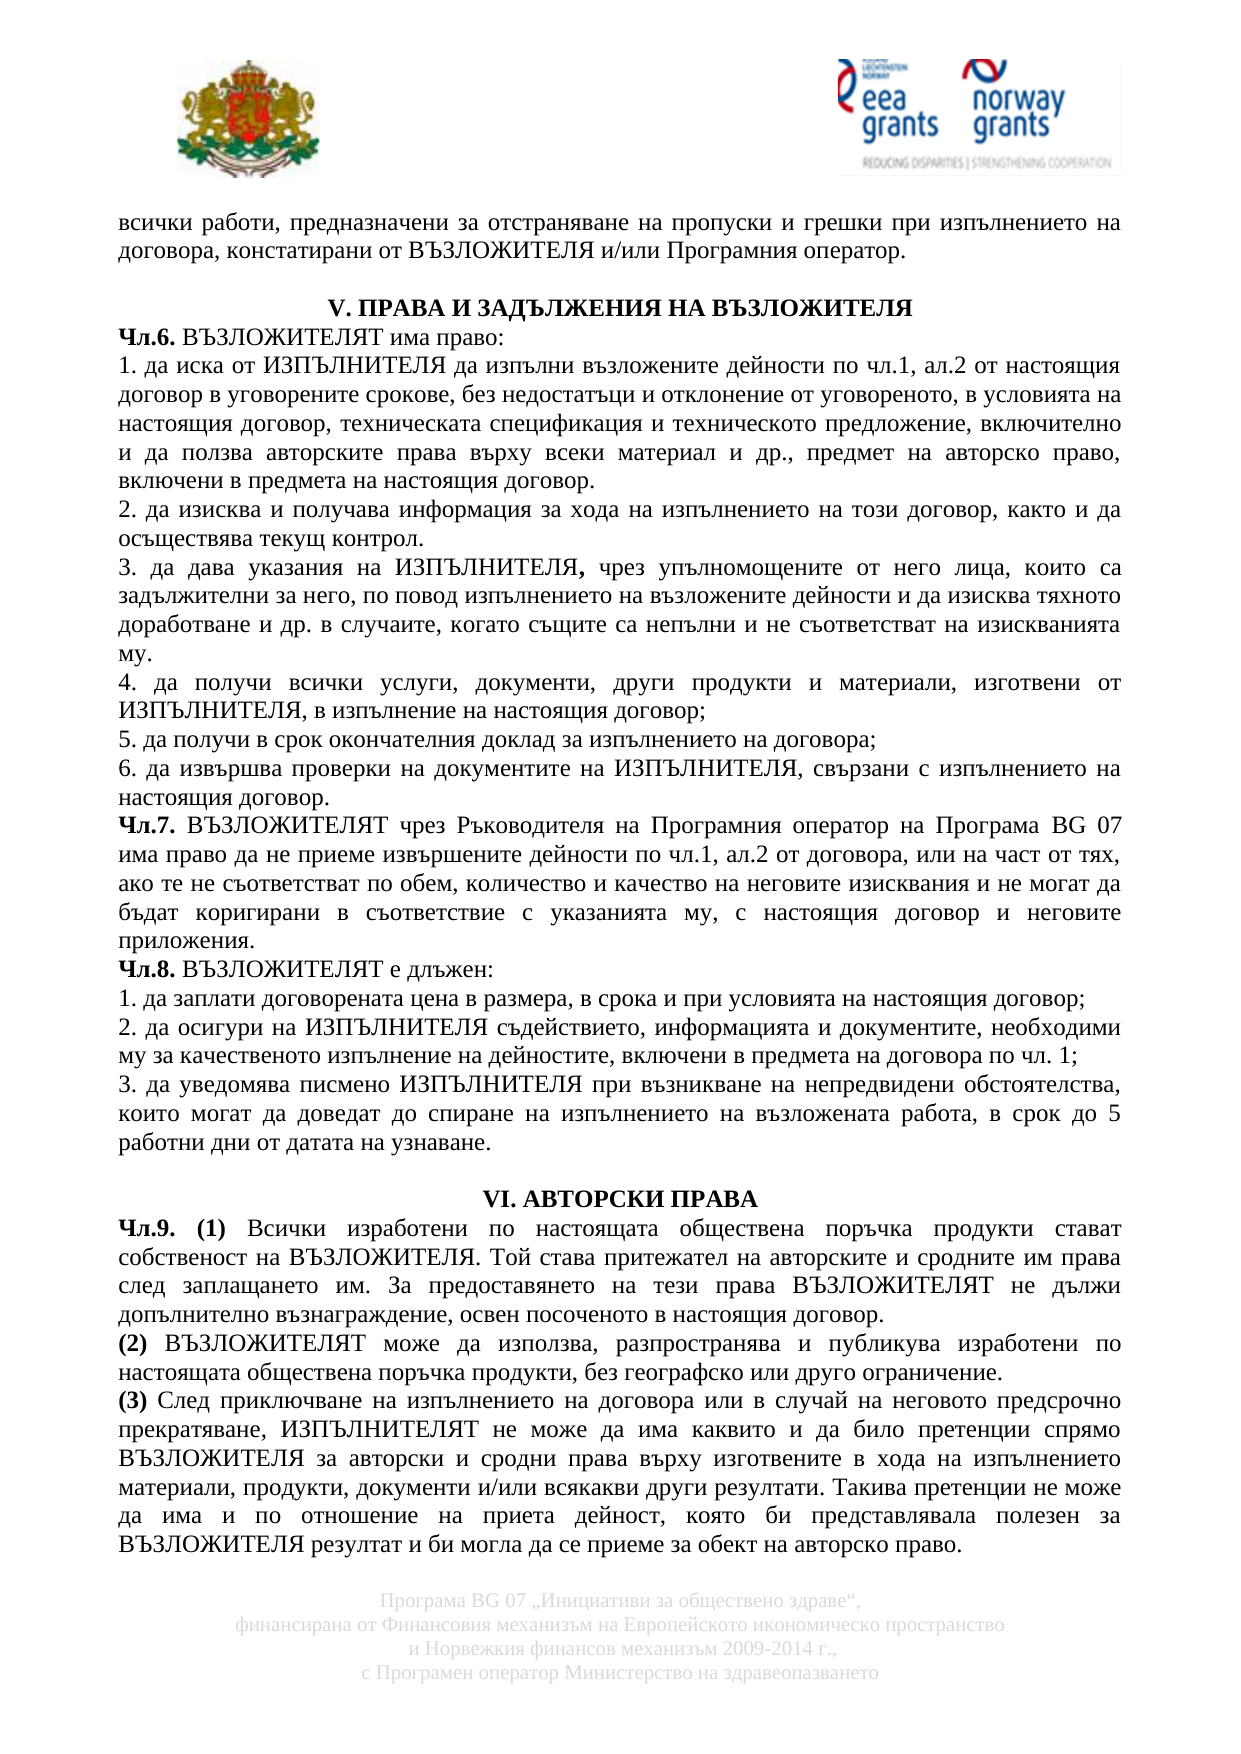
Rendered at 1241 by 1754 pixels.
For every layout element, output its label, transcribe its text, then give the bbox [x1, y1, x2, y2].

text Чл.9. (1) Всички изработени по настоящата обществена поръчка продукти стават собственост на ВЪЗЛОЖИТЕЛЯ. Той става притежател на авторските и сродните им права след заплащането им. За предоставянето на тези права ВЪЗЛОЖИТЕЛЯТ не дължи допълнително възнаграждение, освен посоченото в настоящия договор. [118, 1213, 1122, 1328]
text Чл.7. ВЪЗЛОЖИТЕЛЯТ чрез Ръководителя на Програмния оператор на Програма BG 07 има право да не приеме извършените дейности по чл.1, ал.2 от договора, или на част от тях, ако те не съответстват по обем, количество и качество на неговите изисквания и не могат да бъдат коригирани в съответствие с указанията му, с настоящия договор и неговите приложения. [118, 810, 1122, 954]
text 3. да уведомява писмено ИЗПЪЛНИТЕЛЯ при възникване на непредвидени обстоятелства, които могат да доведат до спиране на изпълнението на възложената работа, в срок до 5 работни дни от датата на узнаване. [118, 1069, 1122, 1155]
text 1. да заплати договорената цена в размера, в срока и при условията на настоящия договор; [118, 983, 1122, 1012]
text 5. да получи в срок окончателния доклад за изпълнението на договора; [118, 724, 1122, 753]
text VI. АВТОРСКИ ПРАВА [118, 1184, 1122, 1213]
text 4. да получи всички услуги, документи, други продукти и материали, изготвени от ИЗПЪЛНИТЕЛЯ, в изпълнение на настоящия договор; [118, 667, 1122, 724]
text 1. да иска от ИЗПЪЛНИТЕЛЯ да изпълни възложените дейности по чл.1, ал.2 от настоящия договор в уговорените срокове, без недостатъци и отклонение от уговореното, в условията на настоящия договор, техническата спецификация и техническото предложение, включително и да ползва авторските права върху всеки материал и др., предмет на авторско право, включени в предмета на настоящия договор. [118, 350, 1122, 494]
text Чл.8. ВЪЗЛОЖИТЕЛЯТ е длъжен: [118, 954, 1122, 983]
text Чл.6. ВЪЗЛОЖИТЕЛЯТ има право: [118, 322, 1122, 350]
text V. ПРАВА И ЗАДЪЛЖЕНИЯ НА ВЪЗЛОЖИТЕЛЯ [118, 293, 1122, 322]
text (3) След приключване на изпълнението на договора или в случай на неговото предсрочно прекратяване, ИЗПЪЛНИТЕЛЯТ не може да има каквито и да било претенции спрямо ВЪЗЛОЖИТЕЛЯ за авторски и сродни права върху изготвените в хода на изпълнението материали, продукти, документи и/или всякакви други резултати. Такива претенции не може да има и по отношение на приета дейност, която би представлявала полезен за ВЪЗЛОЖИТЕЛЯ резултат и би могла да се приеме за обект на авторско право. [118, 1385, 1122, 1558]
picture [177, 60, 320, 178]
picture [837, 59, 1123, 178]
text 2. да осигури на ИЗПЪЛНИТЕЛЯ съдействието, информацията и документите, необходими му за качественото изпълнение на дейностите, включени в предмета на договора по чл. 1; [118, 1012, 1122, 1069]
text 3. да дава указания на ИЗПЪЛНИТЕЛЯ, чрез упълномощените от него лица, които са задължителни за него, по повод изпълнението на възложените дейности и да изисква тяхното доработване и др. в случаите, когато същите са непълни и не съответстват на изискванията му. [118, 552, 1122, 667]
text 2. да изисква и получава информация за хода на изпълнението на този договор, както и да осъществява текущ контрол. [118, 494, 1122, 552]
text (2) ВЪЗЛОЖИТЕЛЯТ може да използва, разпространява и публикува изработени по настоящата обществена поръчка продукти, без географско или друго ограничение. [118, 1328, 1122, 1385]
text 6. да извършва проверки на документите на ИЗПЪЛНИТЕЛЯ, свързани с изпълнението на настоящия договор. [118, 753, 1122, 810]
